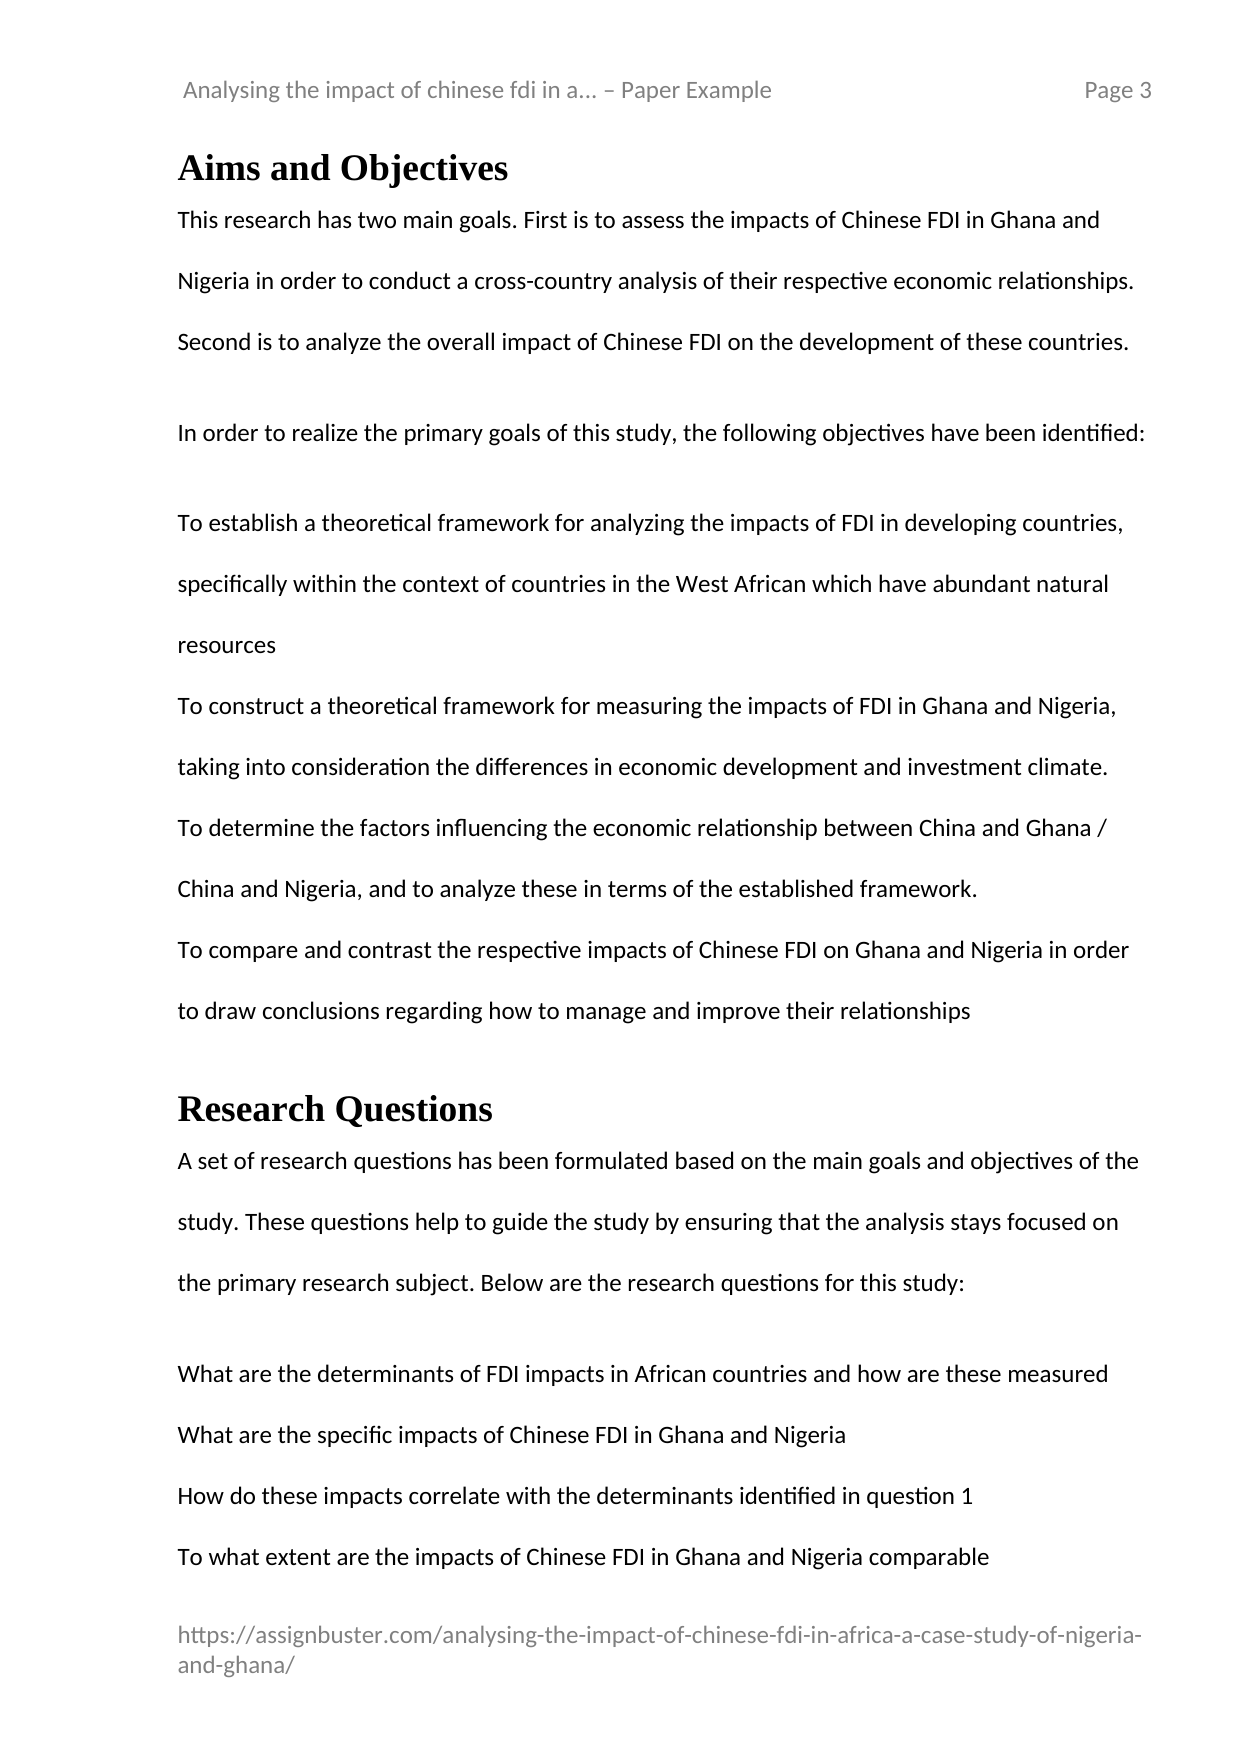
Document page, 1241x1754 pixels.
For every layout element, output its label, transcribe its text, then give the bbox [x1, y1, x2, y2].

text To establish a theoretical framework for analyzing the impacts of FDI in developing countries, specifically within the context of countries in the West African which have abundant natural resources To construct a theoretical framework for measuring the impacts of FDI in Ghana and Nigeria, taking into consideration the differences in economic development and investment climate. To determine the factors influencing the economic relationship between China and Ghana / China and Nigeria, and to analyze these in terms of the established framework. To compare and contrast the respective impacts of Chinese FDI on Ghana and Nigeria in order to draw conclusions regarding how to manage and improve their relationships [177, 507, 1152, 1026]
subtitle Research Questions [177, 1086, 1152, 1129]
text This research has two main goals. First is to assess the impacts of Chinese FDI in Ghana and Nigeria in order to conduct a cross-country analysis of their respective economic relationships. Second is to analyze the overall impact of Chinese FDI on the development of these countries. [177, 204, 1152, 357]
text A set of research questions has been formulated based on the main goals and objectives of the study. These questions help to guide the study by ensuring that the analysis stays focused on the primary research subject. Below are the research questions for this study: [177, 1145, 1152, 1298]
text In order to realize the primary goals of this study, the following objectives have been identified: [177, 417, 1152, 447]
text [177, 1358, 1152, 1571]
subtitle Aims and Objectives [177, 145, 1152, 188]
